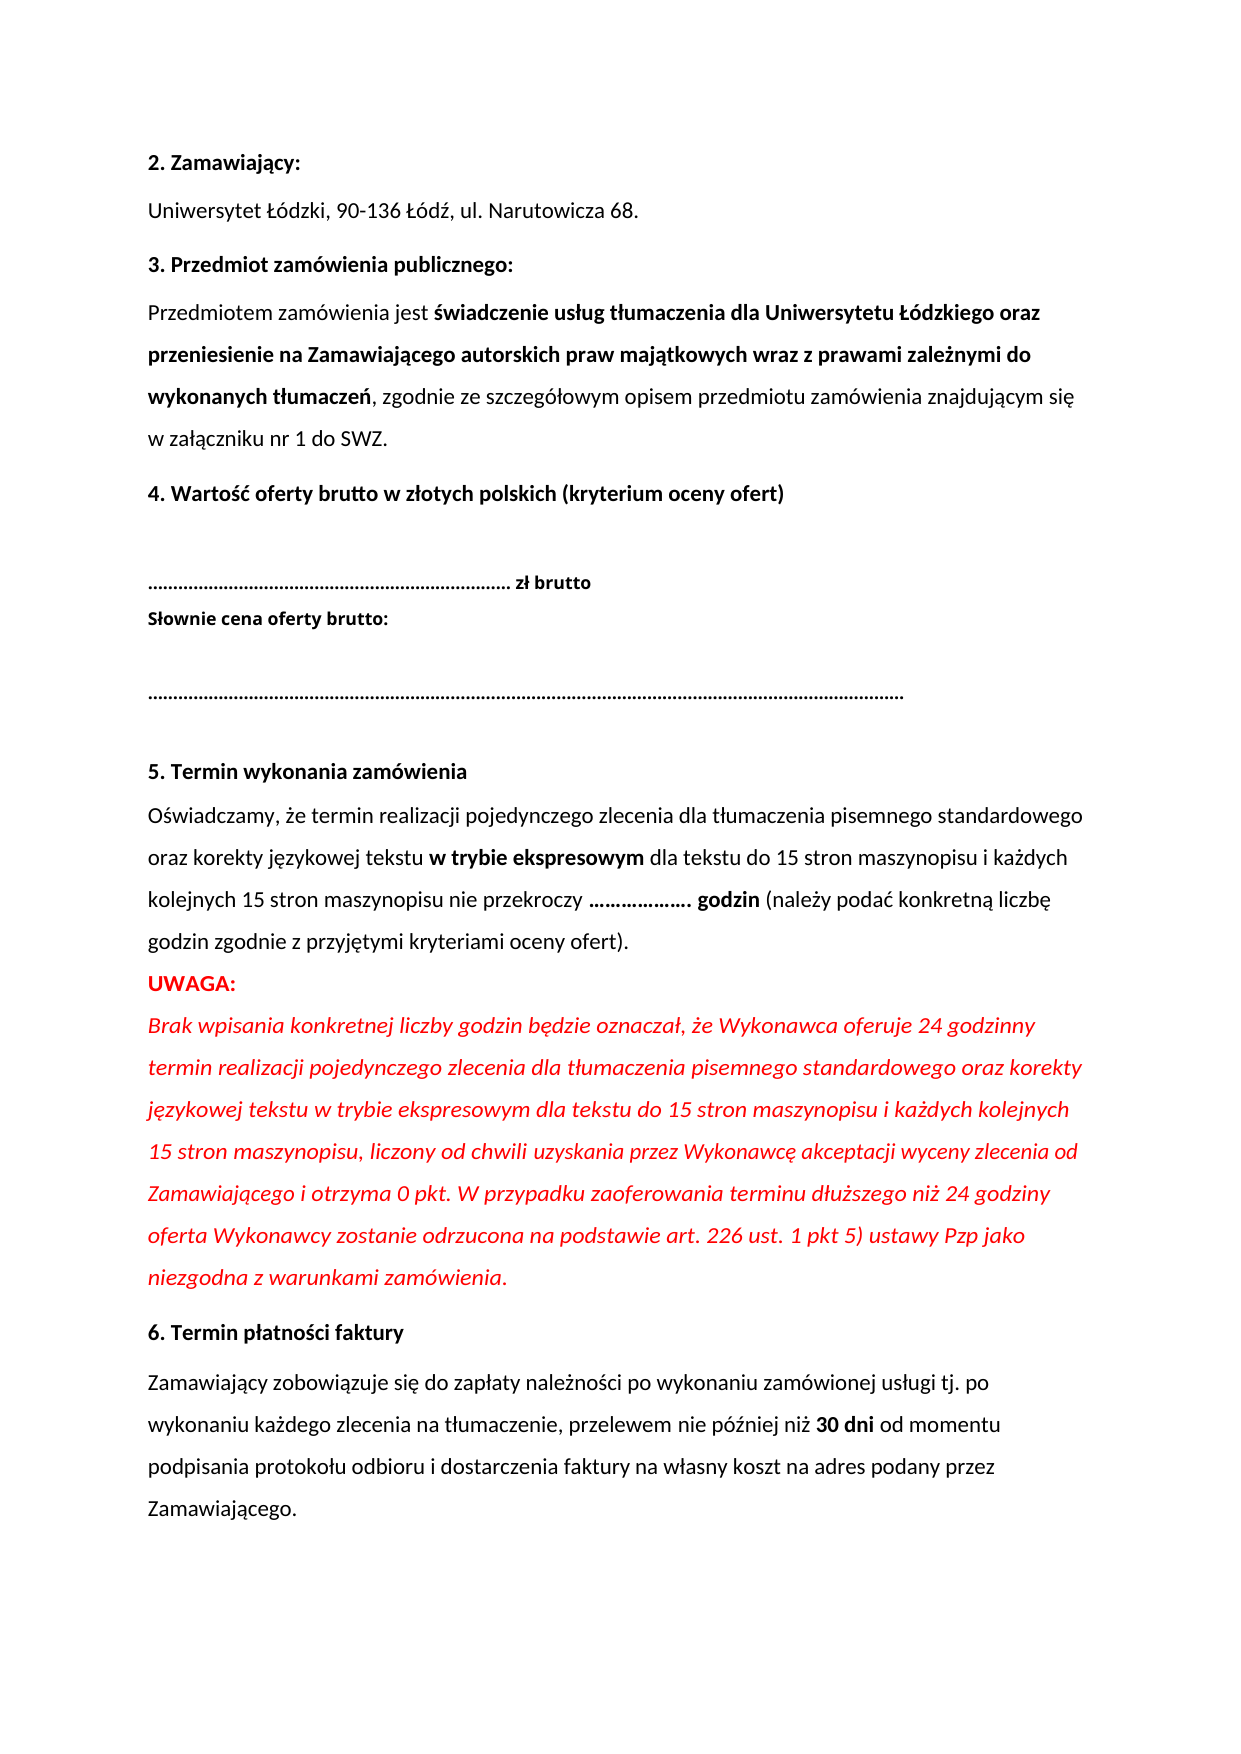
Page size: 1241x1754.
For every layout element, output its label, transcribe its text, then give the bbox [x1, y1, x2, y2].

text 4. Wartość oferty brutto w złotych polskich (kryterium oceny ofert) [148, 479, 1093, 507]
text …………………………………………………………………………………………………………………………………… [148, 680, 1093, 704]
text 2. Zamawiający: [148, 148, 1093, 176]
text Brak wpisania konkretnej liczby godzin będzie oznaczał, że Wykonawca oferuje 24 godzinny termin realizacji pojedynczego zlecenia dla tłumaczenia pisemnego standardowego oraz korekty językowej tekstu w trybie ekspresowym dla tekstu do 15 stron maszynopisu i każdych kolejnych 15 stron maszynopisu, liczony od chwili uzyskania przez Wykonawcę akceptacji wyceny zlecenia od Zamawiającego i otrzyma 0 pkt. W przypadku zaoferowania terminu dłuższego niż 24 godziny oferta Wykonawcy zostanie odrzucona na podstawie art. 226 ust. 1 pkt 5) ustawy Pzp jako niezgodna z warunkami zamówienia. [148, 1011, 1093, 1291]
text UWAGA: [148, 969, 1093, 997]
text ……………………………………………………………… zł brutto [148, 570, 1093, 594]
text Oświadczamy, że termin realizacji pojedynczego zlecenia dla tłumaczenia pisemnego standardowego oraz korekty językowej tekstu w trybie ekspresowym dla tekstu do 15 stron maszynopisu i każdych kolejnych 15 stron maszynopisu nie przekroczy ………………. godzin (należy podać konkretną liczbę godzin zgodnie z przyjętymi kryteriami oceny ofert). [148, 801, 1093, 955]
text Zamawiający zobowiązuje się do zapłaty należności po wykonaniu zamówionej usługi tj. po wykonaniu każdego zlecenia na tłumaczenie, przelewem nie później niż 30 dni od momentu podpisania protokołu odbioru i dostarczenia faktury na własny koszt na adres podany przez Zamawiającego. [148, 1368, 1093, 1522]
text 3. Przedmiot zamówienia publicznego: [148, 250, 1093, 278]
text Uniwersytet Łódzki, 90-136 Łódź, ul. Narutowicza 68. [148, 196, 1093, 224]
text 5. Termin wykonania zamówienia [148, 757, 1093, 785]
text Słownie cena oferty brutto: [148, 607, 1093, 631]
text Przedmiotem zamówienia jest świadczenie usług tłumaczenia dla Uniwersytetu Łódzkiego oraz przeniesienie na Zamawiającego autorskich praw majątkowych wraz z prawami zależnymi do wykonanych tłumaczeń, zgodnie ze szczegółowym opisem przedmiotu zamówienia znajdującym się w załączniku nr 1 do SWZ. [148, 298, 1093, 452]
text 6. Termin płatności faktury [148, 1318, 1093, 1346]
